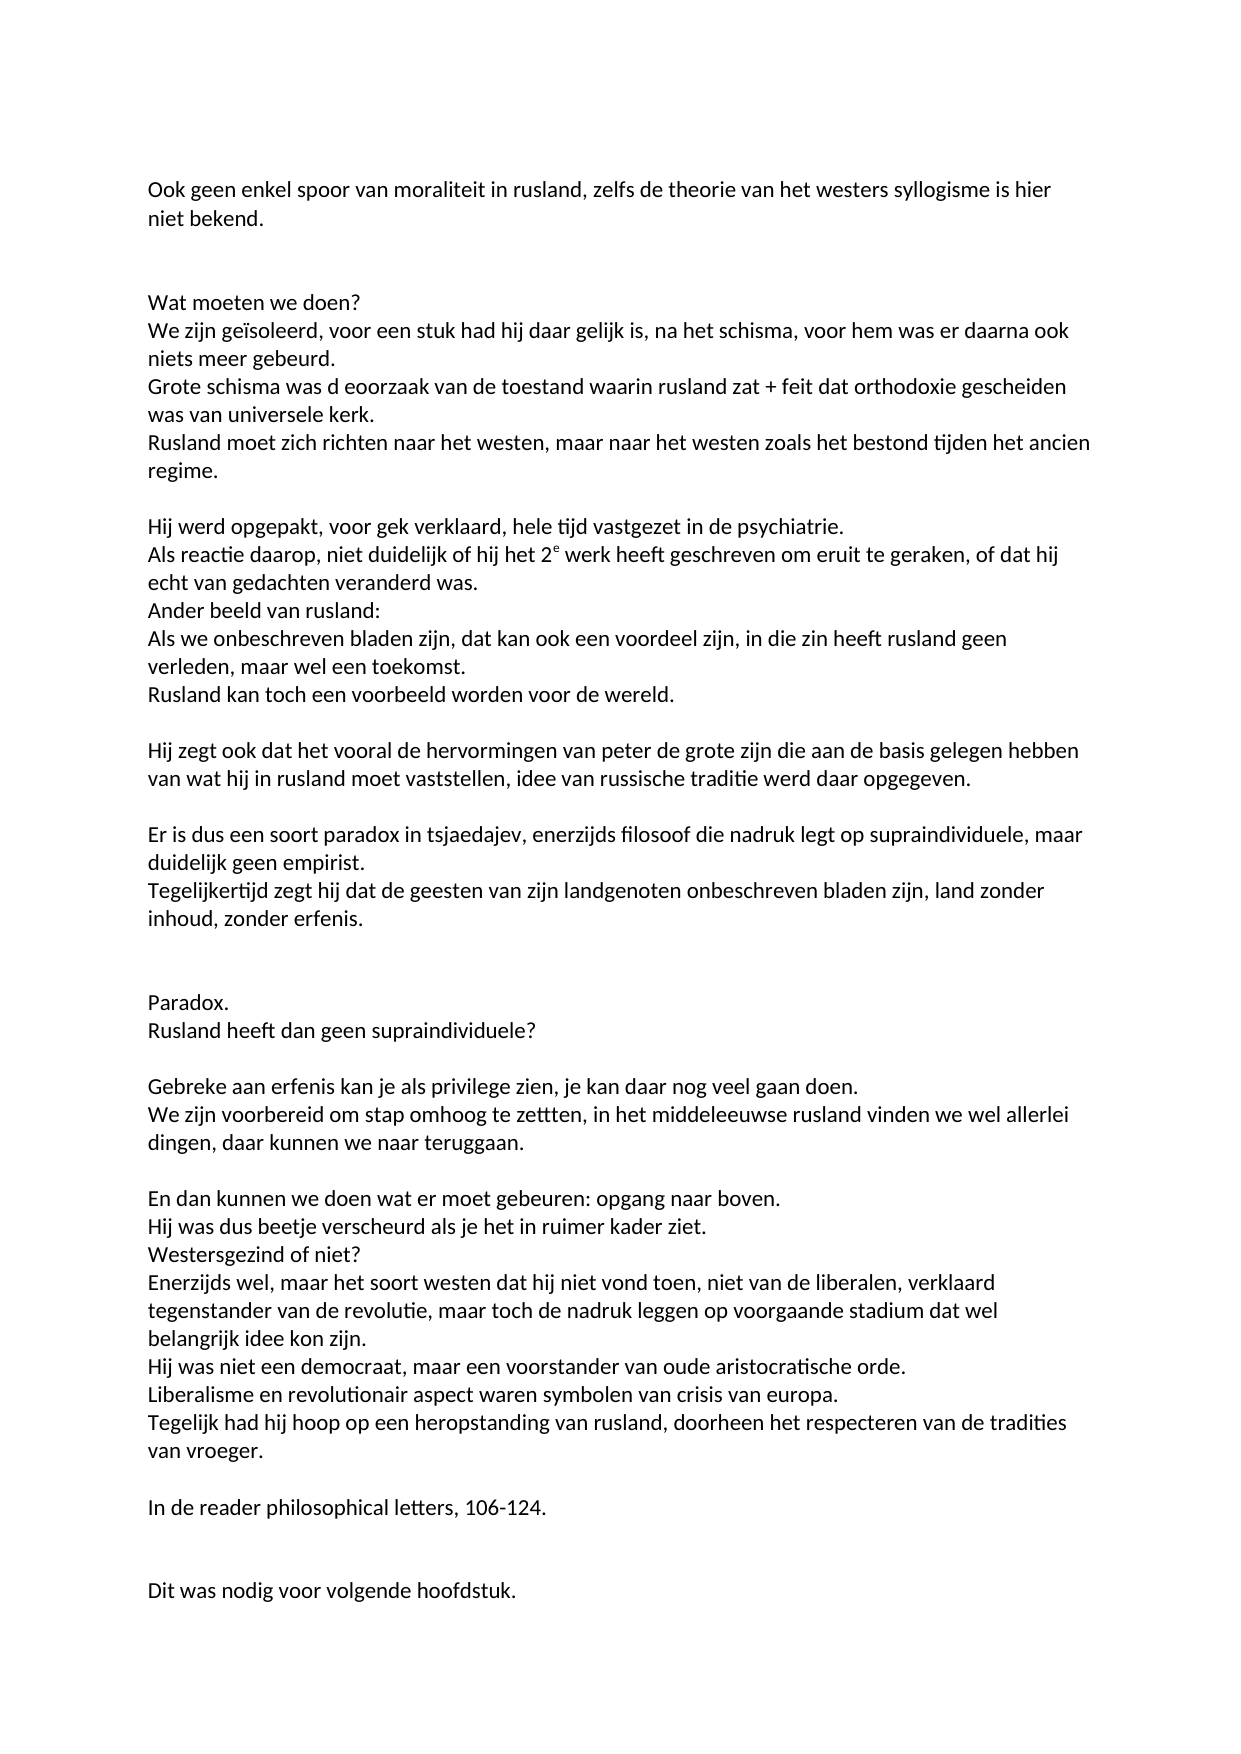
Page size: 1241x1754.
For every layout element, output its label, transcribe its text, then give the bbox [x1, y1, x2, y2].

text En dan kunnen we doen wat er moet gebeuren: opgang naar boven. [148, 1184, 1093, 1212]
text Enerzijds wel, maar het soort westen dat hij niet vond toen, niet van de liberalen, verklaard tegenstander van de revolutie, maar toch de nadruk leggen op voorgaande stadium dat wel belangrijk idee kon zijn. [148, 1268, 1093, 1352]
text Hij was dus beetje verscheurd als je het in ruimer kader ziet. [148, 1212, 1093, 1240]
text Paradox. [148, 988, 1093, 1016]
text Tegelijk had hij hoop op een heropstanding van rusland, doorheen het respecteren van de tradities van vroeger. [148, 1408, 1093, 1464]
text Als we onbeschreven bladen zijn, dat kan ook een voordeel zijn, in die zin heeft rusland geen verleden, maar wel een toekomst. [148, 624, 1093, 680]
text Rusland heeft dan geen supraindividuele? [148, 1016, 1093, 1044]
text Er is dus een soort paradox in tsjaedajev, enerzijds filosoof die nadruk legt op supraindividuele, maar duidelijk geen empirist. [148, 820, 1093, 876]
text Westersgezind of niet? [148, 1240, 1093, 1268]
text Tegelijkertijd zegt hij dat de geesten van zijn landgenoten onbeschreven bladen zijn, land zonder inhoud, zonder erfenis. [148, 876, 1093, 932]
text We zijn voorbereid om stap omhoog te zettten, in het middeleeuwse rusland vinden we wel allerlei dingen, daar kunnen we naar teruggaan. [148, 1100, 1093, 1156]
text Dit was nodig voor volgende hoofdstuk. [148, 1577, 1093, 1605]
text Liberalisme en revolutionair aspect waren symbolen van crisis van europa. [148, 1381, 1093, 1408]
text Wat moeten we doen? [148, 288, 1093, 316]
text Grote schisma was d eoorzaak van de toestand waarin rusland zat + feit dat orthodoxie gescheiden was van universele kerk. [148, 372, 1093, 428]
text Als reactie daarop, niet duidelijk of hij het 2e werk heeft geschreven om eruit te geraken, of dat hij echt van gedachten veranderd was. [148, 540, 1093, 596]
text Hij werd opgepakt, voor gek verklaard, hele tijd vastgezet in de psychiatrie. [148, 512, 1093, 540]
text Rusland moet zich richten naar het westen, maar naar het westen zoals het bestond tijden het ancien regime. [148, 428, 1093, 484]
text Rusland kan toch een voorbeeld worden voor de wereld. [148, 680, 1093, 708]
text Hij was niet een democraat, maar een voorstander van oude aristocratische orde. [148, 1352, 1093, 1381]
text Gebreke aan erfenis kan je als privilege zien, je kan daar nog veel gaan doen. [148, 1072, 1093, 1100]
text We zijn geïsoleerd, voor een stuk had hij daar gelijk is, na het schisma, voor hem was er daarna ook niets meer gebeurd. [148, 316, 1093, 372]
text Ander beeld van rusland: [148, 596, 1093, 624]
text Ook geen enkel spoor van moraliteit in rusland, zelfs de theorie van het westers syllogisme is hier niet bekend. [148, 176, 1093, 232]
text Hij zegt ook dat het vooral de hervormingen van peter de grote zijn die aan de basis gelegen hebben van wat hij in rusland moet vaststellen, idee van russische traditie werd daar opgegeven. [148, 736, 1093, 792]
text In de reader philosophical letters, 106-124. [148, 1493, 1093, 1521]
